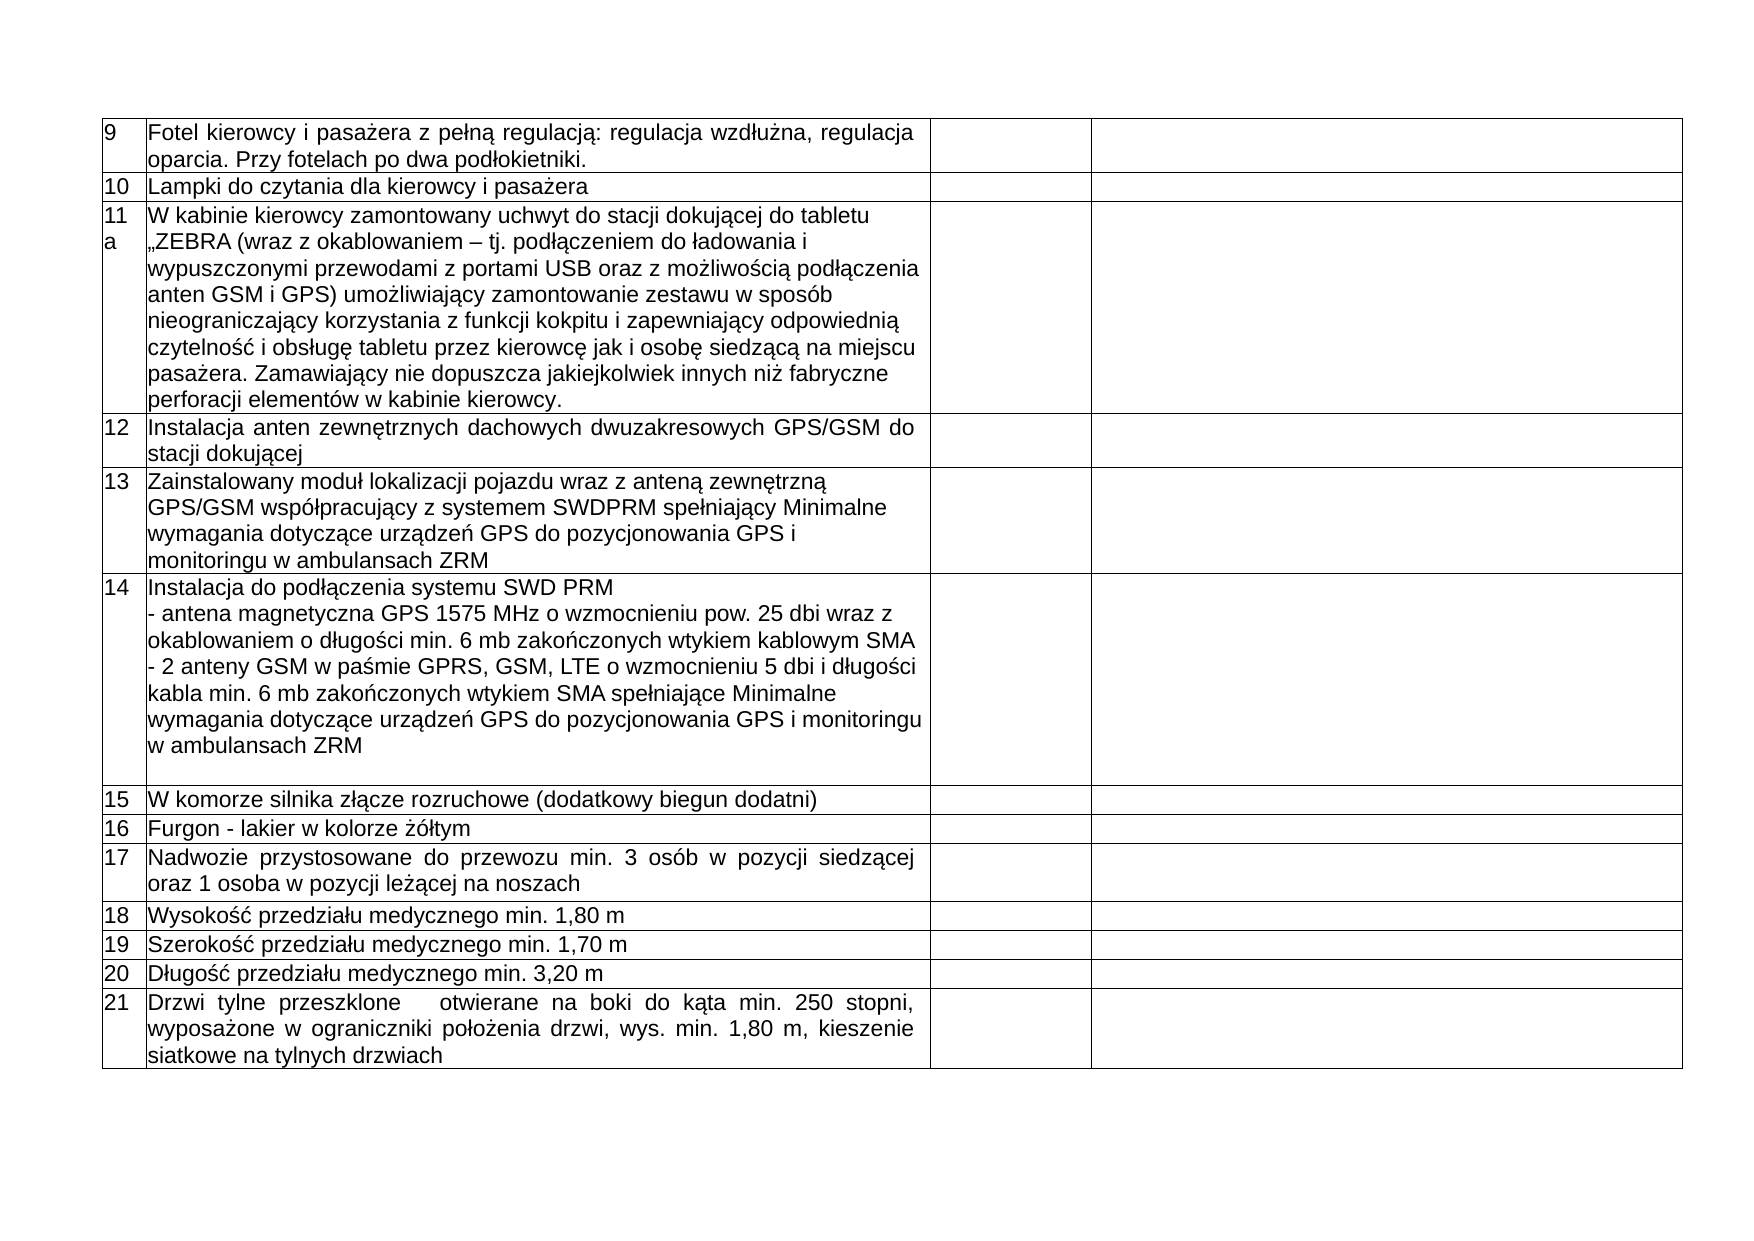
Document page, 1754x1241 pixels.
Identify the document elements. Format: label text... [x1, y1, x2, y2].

table_cell [931, 119, 1091, 172]
table_cell Drzwi tylne przeszklone otwierane na boki do kąta min. 250 stopni, wyposażone w ograniczniki położenia drzwi, wys. min. 1,80 m, kieszenie siatkowe na tylnych drzwiach [147, 989, 930, 1068]
table_cell 9 [103, 119, 146, 172]
table_cell [931, 414, 1091, 467]
table_cell [931, 202, 1091, 413]
table_cell Fotel kierowcy i pasażera z pełną regulacją: regulacja wzdłużna, regulacja oparcia. Przy fotelach po dwa podłokietniki. [147, 119, 930, 172]
table_cell [1092, 574, 1682, 785]
table_cell [931, 902, 1091, 930]
table_cell 17 [103, 844, 146, 901]
table_cell Lampki do czytania dla kierowcy i pasażera [147, 173, 930, 201]
table_cell [931, 468, 1091, 573]
table_cell Furgon - lakier w kolorze żółtym [147, 815, 930, 843]
table_cell Szerokość przedziału medycznego min. 1,70 m [147, 931, 930, 959]
table_cell [931, 989, 1091, 1068]
table_cell Instalacja do podłączenia systemu SWD PRM - antena magnetyczna GPS 1575 MHz o wzmocnieniu pow. 25 dbi wraz z okablowaniem o długości min. 6 mb zakończonych wtykiem kablowym SMA - 2 anteny GSM w paśmie GPRS, GSM, LTE o wzmocnieniu 5 dbi i długości kabla min. 6 mb zakończonych wtykiem SMA spełniające Minimalne wymagania dotyczące urządzeń GPS do pozycjonowania GPS i monitoringu w ambulansach ZRM [147, 574, 930, 785]
table_cell [1092, 414, 1682, 467]
table_cell Długość przedziału medycznego min. 3,20 m [147, 960, 930, 988]
table_cell 19 [103, 931, 146, 959]
table_cell [931, 931, 1091, 959]
table_cell [1092, 202, 1682, 413]
table_cell 15 [103, 786, 146, 814]
table_cell 12 [103, 414, 146, 467]
table_cell 11 a [103, 202, 146, 413]
table_cell Nadwozie przystosowane do przewozu min. 3 osób w pozycji siedzącej oraz 1 osoba w pozycji leżącej na noszach [147, 844, 930, 901]
table_cell [931, 960, 1091, 988]
table_cell [1092, 844, 1682, 901]
table_cell 18 [103, 902, 146, 930]
table_cell 20 [103, 960, 146, 988]
table_cell [1092, 786, 1682, 814]
table_cell [1092, 960, 1682, 988]
table_cell 14 [103, 574, 146, 785]
table_cell [1092, 468, 1682, 573]
table_cell Wysokość przedziału medycznego min. 1,80 m [147, 902, 930, 930]
table_cell Instalacja anten zewnętrznych dachowych dwuzakresowych GPS/GSM do stacji dokującej [147, 414, 930, 467]
table_cell 16 [103, 815, 146, 843]
table_cell [1092, 173, 1682, 201]
table_cell [1092, 119, 1682, 172]
table_cell [931, 815, 1091, 843]
table_cell 10 [103, 173, 146, 201]
table_cell 21 [103, 989, 146, 1068]
table_cell [931, 786, 1091, 814]
table_cell 13 [103, 468, 146, 573]
table_cell [1092, 815, 1682, 843]
table_cell W kabinie kierowcy zamontowany uchwyt do stacji dokującej do tabletu „ZEBRA (wraz z okablowaniem – tj. podłączeniem do ładowania i wypuszczonymi przewodami z portami USB oraz z możliwością podłączenia anten GSM i GPS) umożliwiający zamontowanie zestawu w sposób nieograniczający korzystania z funkcji kokpitu i zapewniający odpowiednią czytelność i obsługę tabletu przez kierowcę jak i osobę siedzącą na miejscu pasażera. Zamawiający nie dopuszcza jakiejkolwiek innych niż fabryczne perforacji elementów w kabinie kierowcy. [147, 202, 930, 413]
table_cell [931, 574, 1091, 785]
table_cell [931, 173, 1091, 201]
table_cell [1092, 931, 1682, 959]
table_cell Zainstalowany moduł lokalizacji pojazdu wraz z anteną zewnętrzną GPS/GSM współpracujący z systemem SWDPRM spełniający Minimalne wymagania dotyczące urządzeń GPS do pozycjonowania GPS i monitoringu w ambulansach ZRM [147, 468, 930, 573]
table_cell [931, 844, 1091, 901]
table_cell [1092, 902, 1682, 930]
table_cell W komorze silnika złącze rozruchowe (dodatkowy biegun dodatni) [147, 786, 930, 814]
table_cell [1092, 989, 1682, 1068]
